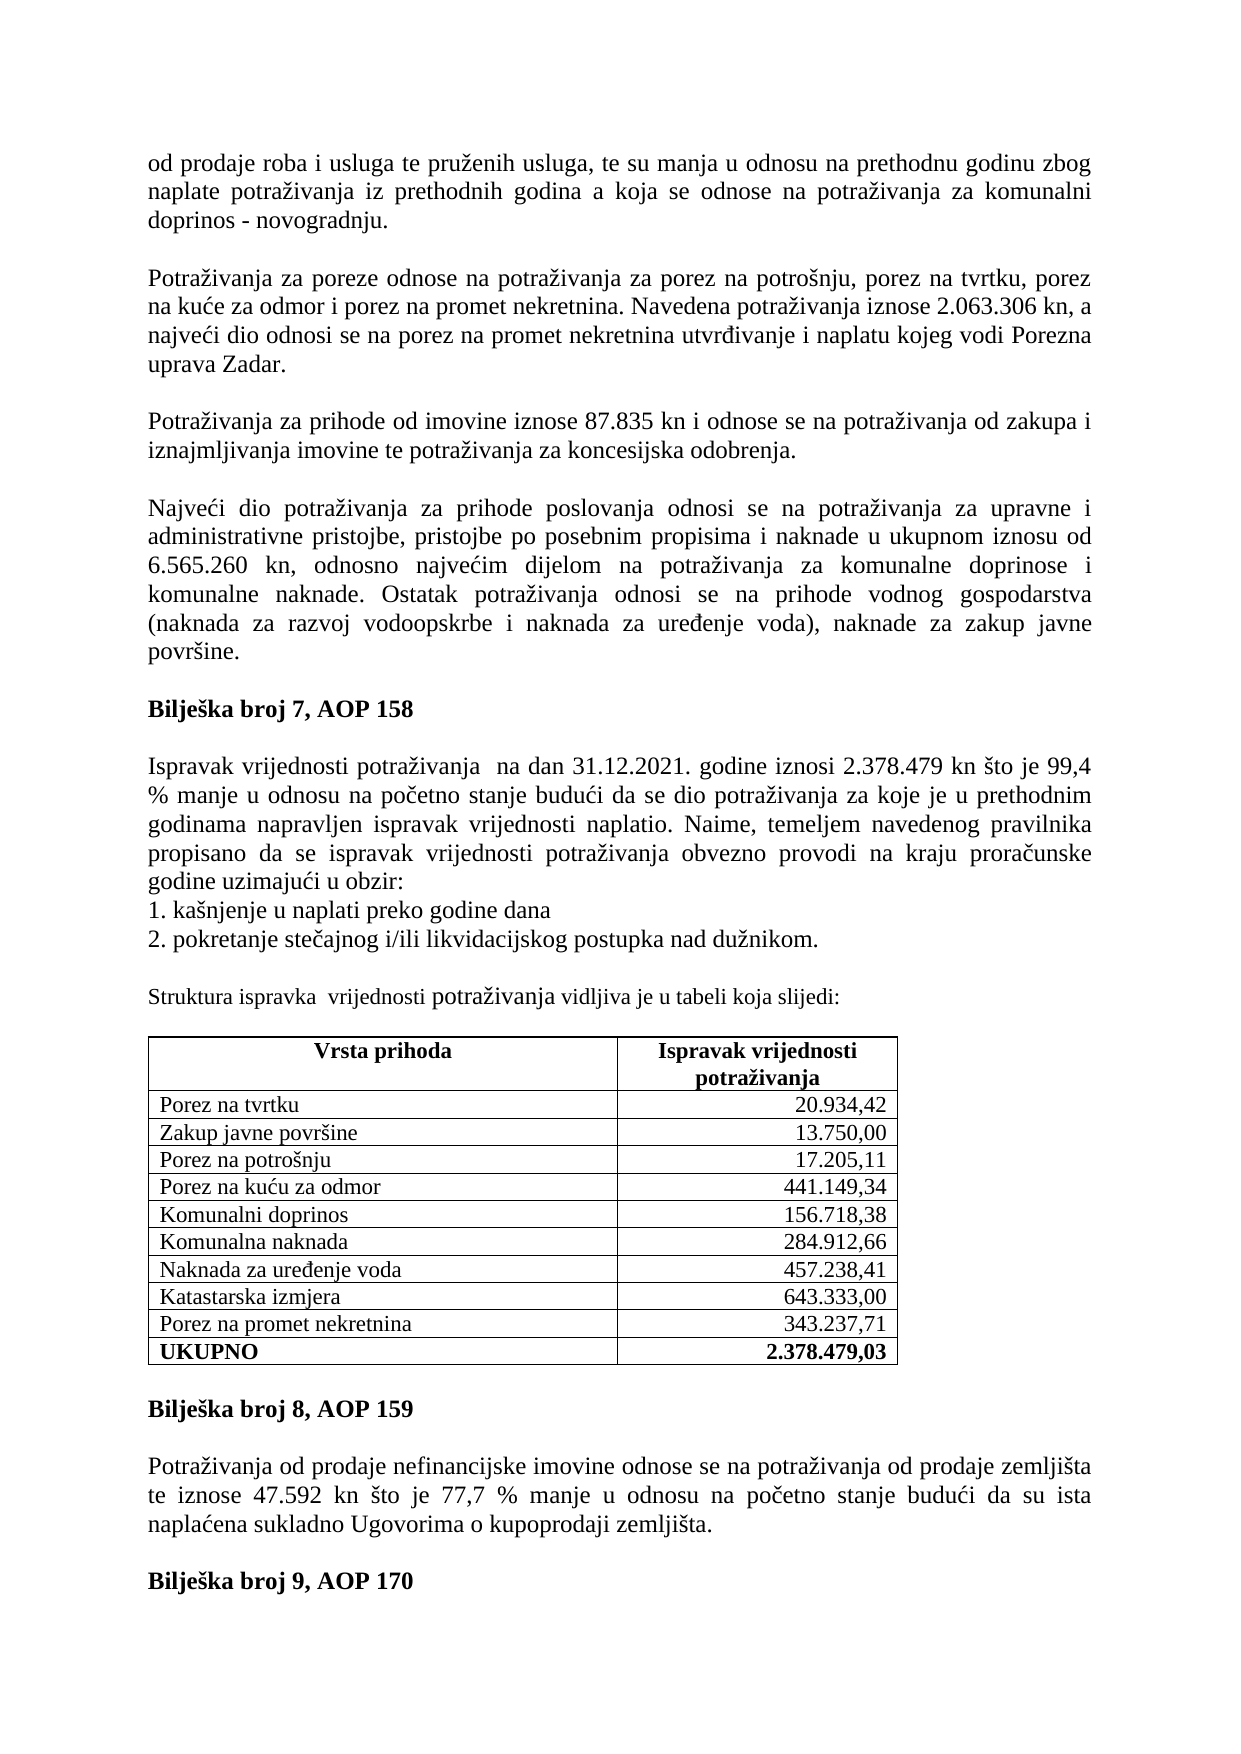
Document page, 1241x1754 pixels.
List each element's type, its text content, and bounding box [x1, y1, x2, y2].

text Bilješka broj 8, AOP 159 [148, 1394, 1093, 1423]
table_cell Naknada za uređenje voda [149, 1256, 617, 1282]
table_cell Porez na kuću za odmor [149, 1174, 617, 1200]
table_cell 457.238,41 [618, 1256, 897, 1282]
text 2. pokretanje stečajnog i/ili likvidacijskog postupka nad dužnikom. [148, 924, 1093, 953]
table_cell Zakup javne površine [149, 1119, 617, 1145]
table_cell 156.718,38 [618, 1201, 897, 1227]
table_cell Komunalni doprinos [149, 1201, 617, 1227]
table_cell 17.205,11 [618, 1146, 897, 1172]
table_cell 343.237,71 [618, 1310, 897, 1337]
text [148, 148, 1093, 234]
table_cell Porez na promet nekretnina [149, 1310, 617, 1337]
table_cell Komunalna naknada [149, 1228, 617, 1254]
text Ispravak vrijednosti potraživanja na dan 31.12.2021. godine iznosi 2.378.479 kn što je 99,4 % manje u odnosu na početno stanje budući da se dio potraživanja za koje je u prethodnim godinama napravljen ispravak vrijednosti naplatio. Naime, temeljem navedenog pravilnika propisano da se ispravak vrijednosti potraživanja obvezno provodi na kraju proračunske godine uzimajući u obzir: [148, 751, 1093, 895]
text Bilješka broj 9, AOP 170 [148, 1566, 1093, 1595]
table_cell Porez na tvrtku [149, 1091, 617, 1118]
table_cell Porez na potrošnju [149, 1146, 617, 1172]
text Struktura ispravka vrijednosti potraživanja vidljiva je u tabeli koja slijedi: [148, 981, 1093, 1010]
text Potraživanja za poreze odnose na potraživanja za porez na potrošnju, porez na tvrtku, porez na kuće za odmor i porez na promet nekretnina. Navedena potraživanja iznose 2.063.306 kn, a najveći dio odnosi se na porez na promet nekretnina utvrđivanje i naplatu kojeg vodi Porezna uprava Zadar. [148, 263, 1093, 378]
text Potraživanja za prihode od imovine iznose 87.835 kn i odnose se na potraživanja od zakupa i iznajmljivanja imovine te potraživanja za koncesijska odobrenja. [148, 406, 1093, 464]
text 1. kašnjenje u naplati preko godine dana [148, 895, 1093, 924]
text Bilješka broj 7, AOP 158 [148, 694, 1093, 723]
table_cell 284.912,66 [618, 1228, 897, 1254]
table_header Ispravak vrijednosti potraživanja [618, 1038, 897, 1090]
text Najveći dio potraživanja za prihode poslovanja odnosi se na potraživanja za upravne i administrativne pristojbe, pristojbe po posebnim propisima i naknade u ukupnom iznosu od 6.565.260 kn, odnosno najvećim dijelom na potraživanja za komunalne doprinose i komunalne naknade. Ostatak potraživanja odnosi se na prihode vodnog gospodarstva (naknada za razvoj vodoopskrbe i naknada za uređenje voda), naknade za zakup javne površine. [148, 493, 1093, 665]
table_cell 20.934,42 [618, 1091, 897, 1118]
table_cell Katastarska izmjera [149, 1283, 617, 1309]
table_cell 13.750,00 [618, 1119, 897, 1145]
table_cell 441.149,34 [618, 1174, 897, 1200]
table_cell 2.378.479,03 [618, 1338, 897, 1364]
text Potraživanja od prodaje nefinancijske imovine odnose se na potraživanja od prodaje zemljišta te iznose 47.592 kn što je 77,7 % manje u odnosu na početno stanje budući da su ista naplaćena sukladno Ugovorima o kupoprodaji zemljišta. [148, 1451, 1093, 1538]
table_header Vrsta prihoda [149, 1038, 617, 1090]
table_cell 643.333,00 [618, 1283, 897, 1309]
table_cell UKUPNO [149, 1338, 617, 1364]
